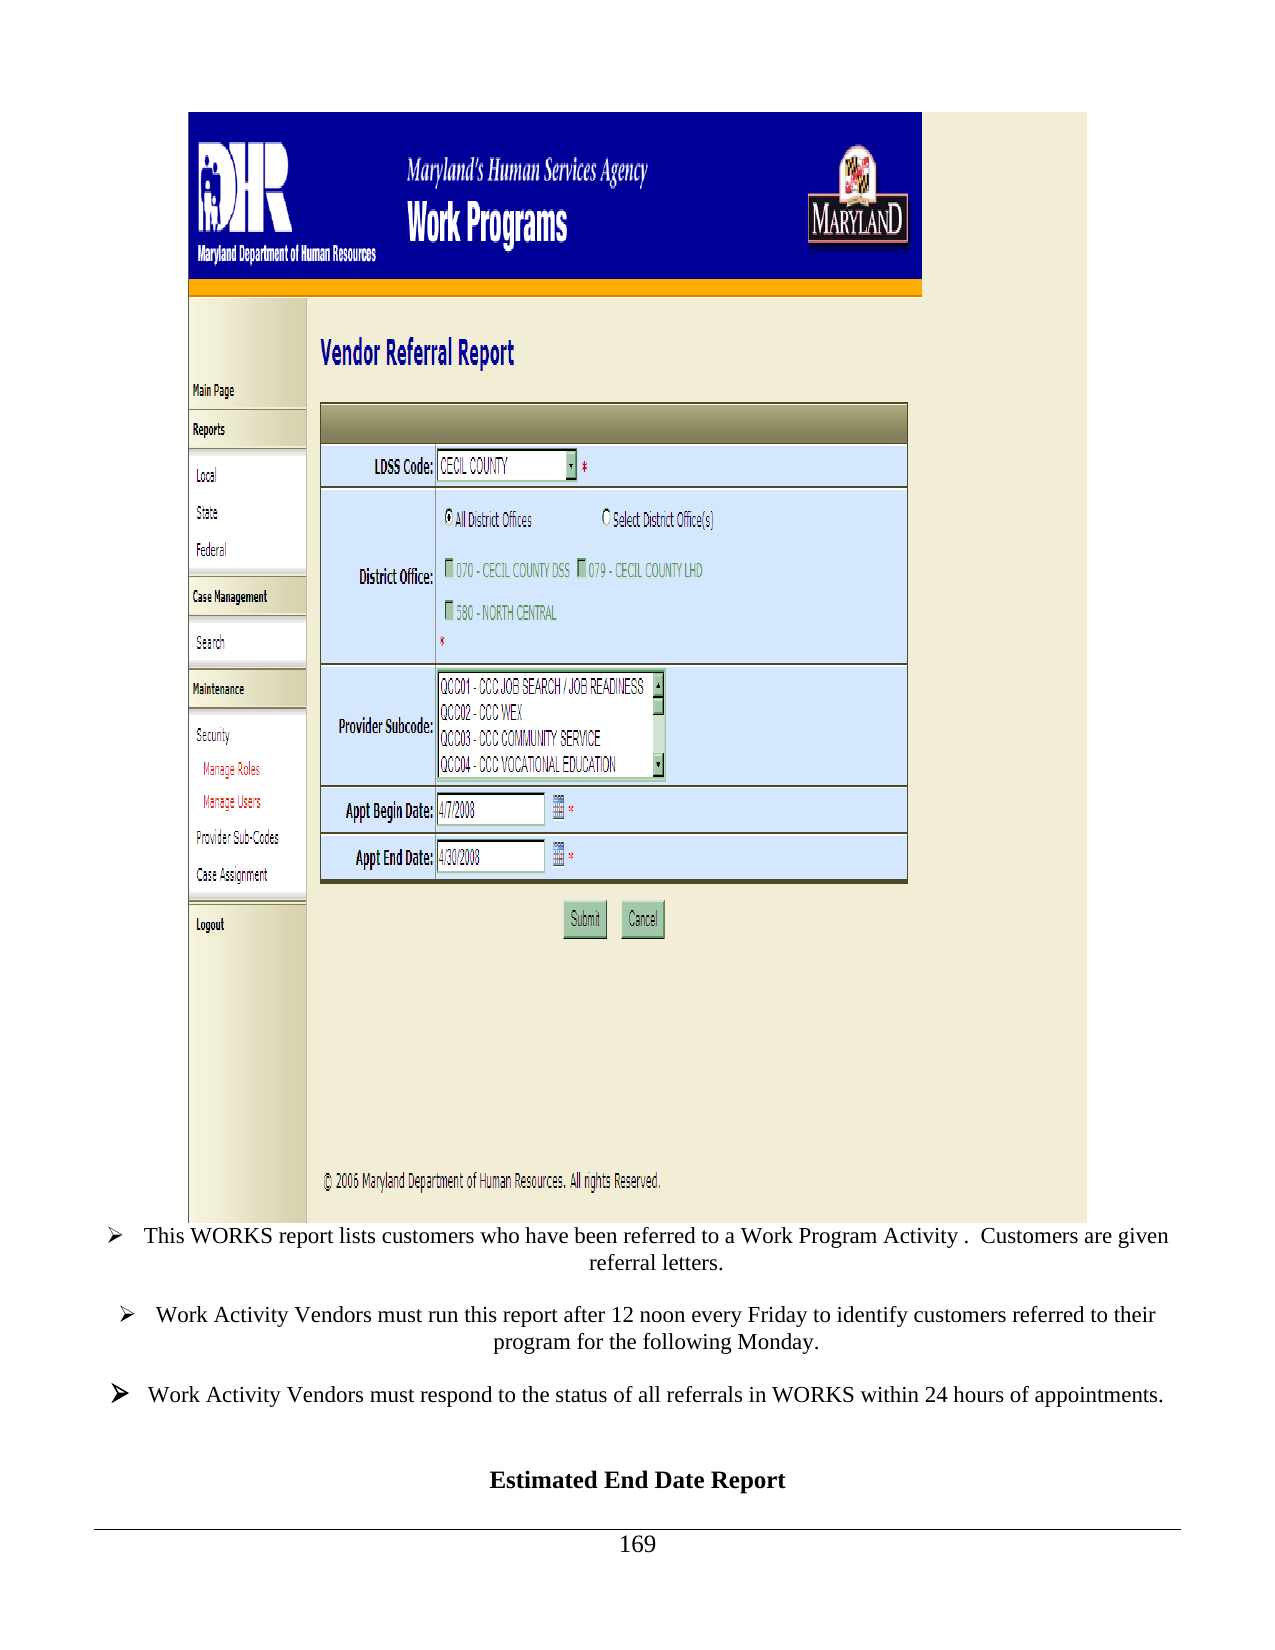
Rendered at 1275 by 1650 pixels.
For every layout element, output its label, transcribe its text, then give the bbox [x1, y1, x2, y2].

text Estimated End Date Report [94, 1465, 1181, 1494]
list Work Activity Vendors must respond to the status of all referrals in WORKS within 24 hours of appointments. [94, 1381, 1181, 1407]
list This WORKS report lists customers who have been referred to a Work Program Activity . Customers are given referral letters. [94, 1222, 1181, 1275]
list Work Activity Vendors must run this report after 12 noon every Friday to identify customers referred to their program for the following Monday. [94, 1302, 1181, 1354]
